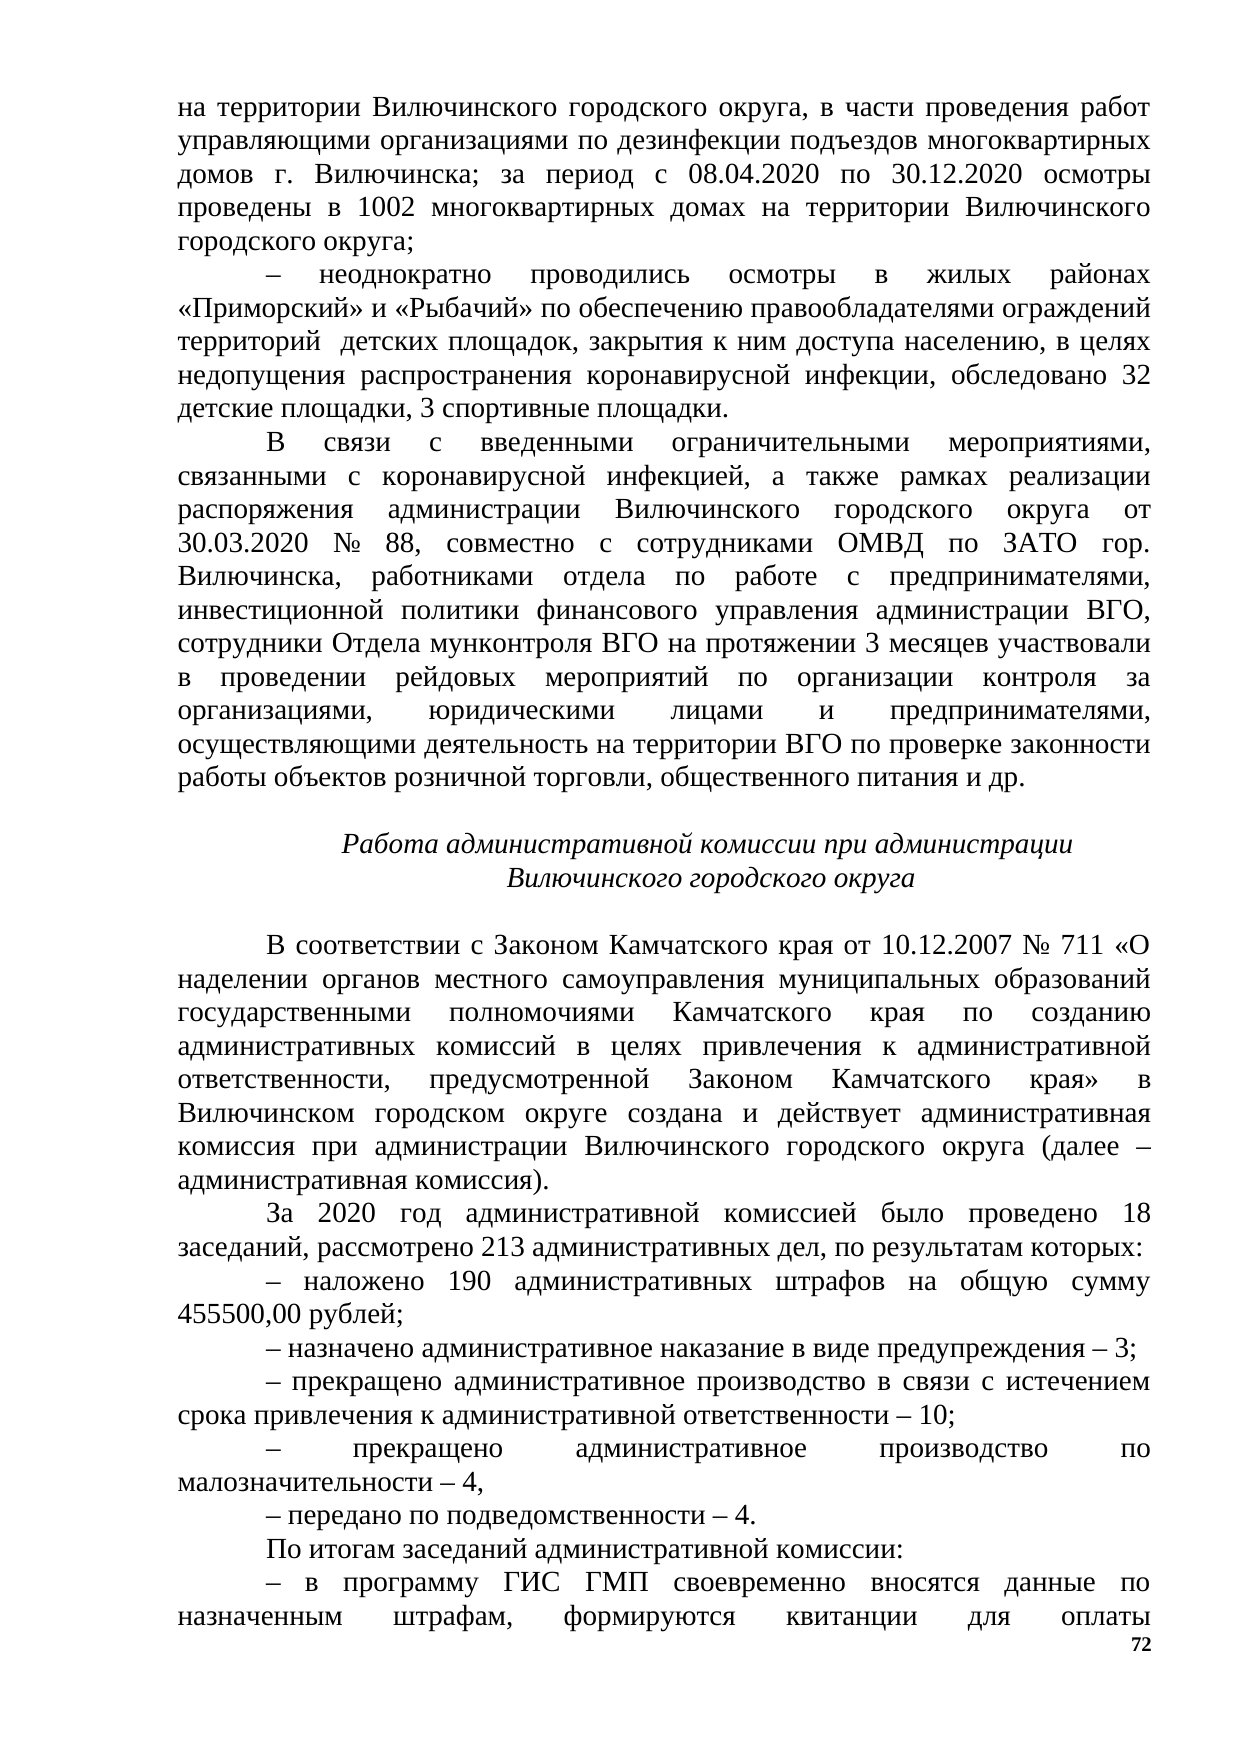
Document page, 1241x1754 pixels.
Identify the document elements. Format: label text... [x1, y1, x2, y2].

text – прекращено административное производство в связи с истечением срока привлечения к административной ответственности – 10; [177, 1363, 1152, 1430]
text – передано по подведомственности – 4. [177, 1497, 1152, 1531]
text – неоднократно проводились осмотры в жилых районах «Приморский» и «Рыбачий» по обеспечению правообладателями ограждений территорий детских площадок, закрытия к ним доступа населению, в целях недопущения распространения коронавирусной инфекции, обследовано 32 детские площадки, 3 спортивные площадки. [177, 256, 1152, 424]
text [177, 89, 1152, 256]
text – прекращено административное производство по малозначительности – 4, [177, 1430, 1152, 1497]
text По итогам заседаний административной комиссии: [177, 1531, 1152, 1564]
text В соответствии с Законом Камчатского края от 10.12.2007 № 711 «О наделении органов местного самоуправления муниципальных образований государственными полномочиями Камчатского края по созданию административных комиссий в целях привлечения к административной ответственности, предусмотренной Законом Камчатского края» в Вилючинском городском округе создана и действует административная комиссия при администрации Вилючинского городского округа (далее – административная комиссия). [177, 927, 1152, 1196]
text За 2020 год административной комиссией было проведено 18 заседаний, рассмотрено 213 административных дел, по результатам которых: [177, 1196, 1152, 1263]
text В связи с введенными ограничительными мероприятиями, связанными с коронавирусной инфекцией, а также рамках реализации распоряжения администрации Вилючинского городского округа от 30.03.2020 № 88, совместно с сотрудниками ОМВД по ЗАТО гор. Вилючинска, работниками отдела по работе с предпринимателями, инвестиционной политики финансового управления администрации ВГО, сотрудники Отдела мунконтроля ВГО на протяжении 3 месяцев участвовали в проведении рейдовых мероприятий по организации контроля за организациями, юридическими лицами и предпринимателями, осуществляющими деятельность на территории ВГО по проверке законности работы объектов розничной торговли, общественного питания и др. [177, 424, 1152, 793]
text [177, 1564, 1152, 1632]
text Работа административной комиссии при администрации [177, 827, 1152, 860]
text Вилючинского городского округа [177, 860, 1152, 894]
text – наложено 190 административных штрафов на общую сумму 455500,00 рублей; [177, 1263, 1152, 1330]
text – назначено административное наказание в виде предупреждения – 3; [177, 1330, 1152, 1363]
